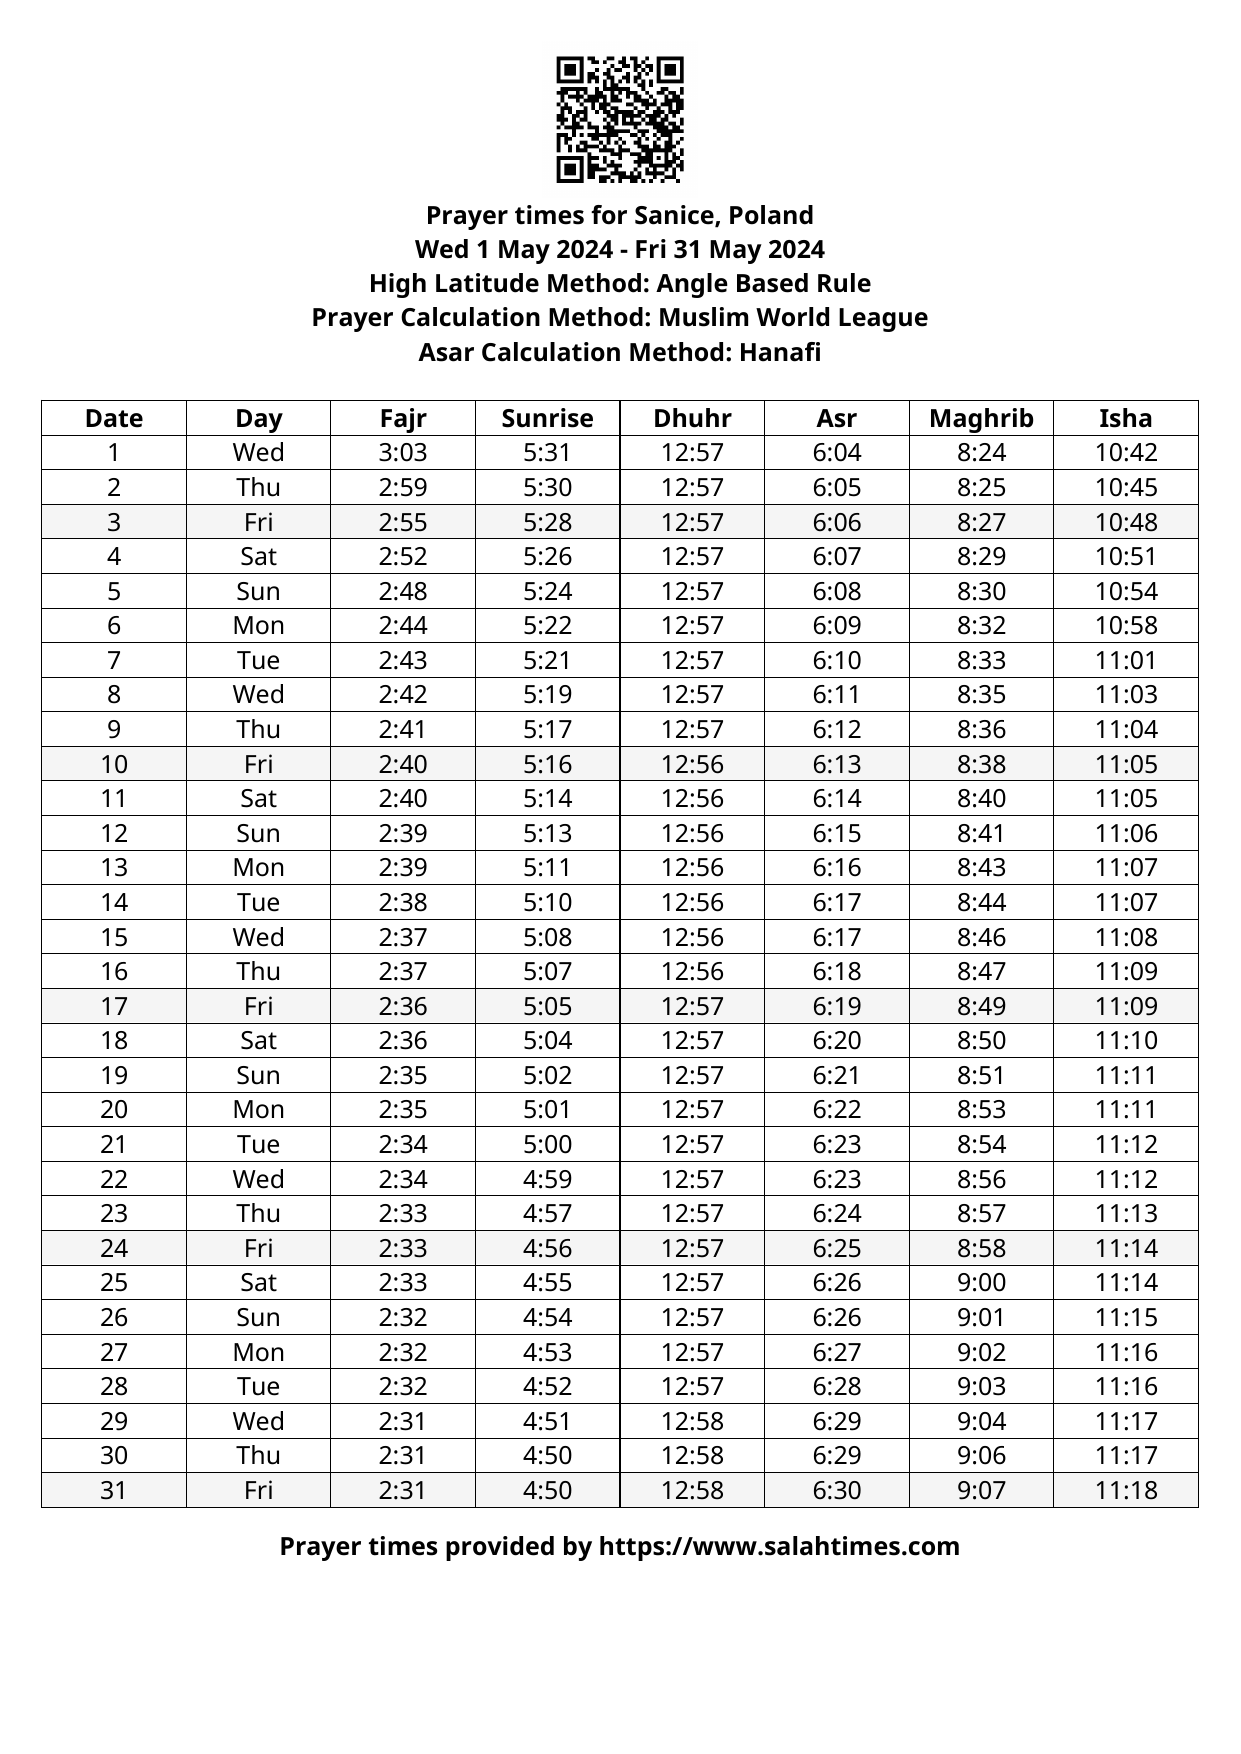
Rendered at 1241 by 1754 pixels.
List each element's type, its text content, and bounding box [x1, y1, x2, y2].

table_cell 5 [42, 574, 186, 607]
table_cell 11:05 [1054, 747, 1198, 780]
table_cell 11:18 [1054, 1473, 1198, 1507]
table_cell 27 [42, 1335, 186, 1368]
table_cell 5:00 [476, 1127, 619, 1161]
table_cell 8:38 [910, 747, 1053, 780]
table_cell 6:17 [765, 920, 909, 953]
table_cell 17 [42, 989, 186, 1022]
table_cell 11:04 [1054, 712, 1198, 746]
table_cell 5:10 [476, 885, 619, 919]
text High Latitude Method: Angle Based Rule [42, 266, 1198, 300]
text Asar Calculation Method: Hanafi [42, 334, 1198, 368]
table_cell 5:31 [476, 436, 619, 469]
table_cell 8:56 [910, 1162, 1053, 1195]
table_cell 11:09 [1054, 989, 1198, 1022]
text Prayer times for Sanice, Poland [42, 198, 1198, 232]
table_cell 8:35 [910, 678, 1053, 711]
table_cell 2:37 [331, 954, 475, 988]
text Prayer times provided by https://www.salahtimes.com [42, 1528, 1198, 1563]
table_cell 8:36 [910, 712, 1053, 746]
table_cell 12:57 [621, 436, 764, 469]
table_cell 5:11 [476, 851, 619, 884]
table_cell 23 [42, 1196, 186, 1230]
table_cell 6:06 [765, 505, 909, 538]
table_cell 4:55 [476, 1266, 619, 1299]
table_cell 11:14 [1054, 1266, 1198, 1299]
table_cell 12:57 [621, 574, 764, 607]
table_cell Tue [187, 1127, 330, 1161]
table_cell 2:32 [331, 1369, 475, 1403]
table_cell 11:06 [1054, 816, 1198, 849]
table_cell Fri [187, 989, 330, 1022]
table_cell 2:34 [331, 1127, 475, 1161]
table_cell 21 [42, 1127, 186, 1161]
table_cell 6:17 [765, 885, 909, 919]
table_cell 8:24 [910, 436, 1053, 469]
table_cell 12:57 [621, 1024, 764, 1057]
table_cell 11 [42, 781, 186, 815]
table_cell 2:39 [331, 816, 475, 849]
table_cell 4 [42, 539, 186, 573]
table_cell 12:57 [621, 1196, 764, 1230]
table_cell 11:10 [1054, 1024, 1198, 1057]
table_cell 5:07 [476, 954, 619, 988]
table_cell 2:38 [331, 885, 475, 919]
table_cell 8:27 [910, 505, 1053, 538]
table_cell 6:25 [765, 1231, 909, 1264]
table_cell 5:04 [476, 1024, 619, 1057]
table_cell 2:40 [331, 747, 475, 780]
table_cell 9:04 [910, 1404, 1053, 1437]
table_cell 2:37 [331, 920, 475, 953]
table_cell 11:16 [1054, 1335, 1198, 1368]
table_cell 4:50 [476, 1439, 619, 1472]
table_cell 6:20 [765, 1024, 909, 1057]
table_cell 11:01 [1054, 643, 1198, 677]
table_cell Fri [187, 505, 330, 538]
table_cell 4:51 [476, 1404, 619, 1437]
table_cell Sat [187, 781, 330, 815]
table_cell 5:17 [476, 712, 619, 746]
table_cell 5:16 [476, 747, 619, 780]
table_cell 2:32 [331, 1300, 475, 1334]
table_cell 30 [42, 1439, 186, 1472]
table_cell 8:49 [910, 989, 1053, 1022]
table_cell 5:21 [476, 643, 619, 677]
table_cell 2:43 [331, 643, 475, 677]
table_cell 12:57 [621, 539, 764, 573]
table_cell 6:05 [765, 470, 909, 504]
table_cell 2:34 [331, 1162, 475, 1195]
table_cell 2:33 [331, 1196, 475, 1230]
table_cell Sat [187, 1266, 330, 1299]
table_cell 11:08 [1054, 920, 1198, 953]
table_cell 8:51 [910, 1058, 1053, 1092]
table_cell 6:15 [765, 816, 909, 849]
table_cell 18 [42, 1024, 186, 1057]
table_cell 6:29 [765, 1439, 909, 1472]
table_cell 11:07 [1054, 851, 1198, 884]
table_cell 12:57 [621, 1266, 764, 1299]
table_cell 2:35 [331, 1093, 475, 1126]
table_cell Sun [187, 816, 330, 849]
table_cell 11:11 [1054, 1093, 1198, 1126]
table_cell 1 [42, 436, 186, 469]
table_cell 2:48 [331, 574, 475, 607]
table_cell 6:30 [765, 1473, 909, 1507]
table_cell 9:07 [910, 1473, 1053, 1507]
table_cell 12:56 [621, 885, 764, 919]
table_cell 5:24 [476, 574, 619, 607]
table_cell Wed [187, 920, 330, 953]
table_cell 4:59 [476, 1162, 619, 1195]
table_header Sunrise [476, 401, 619, 434]
table_cell Sun [187, 574, 330, 607]
table_cell 2:35 [331, 1058, 475, 1092]
table_header Date [42, 401, 186, 434]
table_cell 15 [42, 920, 186, 953]
table_cell 2:36 [331, 1024, 475, 1057]
table_cell Sun [187, 1300, 330, 1334]
table_cell 3:03 [331, 436, 475, 469]
table_cell 2:31 [331, 1473, 475, 1507]
table_cell 9:06 [910, 1439, 1053, 1472]
table_cell 6:14 [765, 781, 909, 815]
table_cell 11:17 [1054, 1439, 1198, 1472]
table_cell 11:07 [1054, 885, 1198, 919]
table_header Asr [765, 401, 909, 434]
table_cell 2 [42, 470, 186, 504]
table_cell 4:52 [476, 1369, 619, 1403]
table_cell 2:59 [331, 470, 475, 504]
table_cell 11:11 [1054, 1058, 1198, 1092]
table_cell 2:36 [331, 989, 475, 1022]
table_cell 11:17 [1054, 1404, 1198, 1437]
table_cell Tue [187, 1369, 330, 1403]
table_cell 8:57 [910, 1196, 1053, 1230]
table_cell 5:08 [476, 920, 619, 953]
table_cell 12:56 [621, 954, 764, 988]
table_cell 4:54 [476, 1300, 619, 1334]
table_cell 12:57 [621, 609, 764, 642]
table_cell 5:14 [476, 781, 619, 815]
table_cell 8:46 [910, 920, 1053, 953]
table_cell 12:56 [621, 816, 764, 849]
table_cell 12:56 [621, 781, 764, 815]
table_cell Thu [187, 954, 330, 988]
table_cell 5:02 [476, 1058, 619, 1092]
table_cell 16 [42, 954, 186, 988]
text Wed 1 May 2024 - Fri 31 May 2024 [42, 232, 1198, 266]
table_cell 2:41 [331, 712, 475, 746]
table_header Day [187, 401, 330, 434]
table_cell 2:42 [331, 678, 475, 711]
table_cell 12:58 [621, 1473, 764, 1507]
table_cell 12:56 [621, 851, 764, 884]
table_cell 19 [42, 1058, 186, 1092]
table_cell 6:08 [765, 574, 909, 607]
table_cell Mon [187, 609, 330, 642]
table_cell 28 [42, 1369, 186, 1403]
table_cell 5:01 [476, 1093, 619, 1126]
table_cell 8:50 [910, 1024, 1053, 1057]
table_cell 12:57 [621, 678, 764, 711]
table_cell 14 [42, 885, 186, 919]
table_cell 10:48 [1054, 505, 1198, 538]
table_cell Fri [187, 1231, 330, 1264]
table_cell 8:53 [910, 1093, 1053, 1126]
picture [542, 41, 699, 198]
table_cell 11:12 [1054, 1162, 1198, 1195]
table_cell 4:56 [476, 1231, 619, 1264]
table_cell 12:57 [621, 1127, 764, 1161]
table_cell 8:29 [910, 539, 1053, 573]
table_cell 12:57 [621, 1335, 764, 1368]
table_cell 6:28 [765, 1369, 909, 1403]
table_cell Thu [187, 712, 330, 746]
table_cell 12 [42, 816, 186, 849]
table_cell 12:57 [621, 470, 764, 504]
table_cell 12:57 [621, 505, 764, 538]
table_cell 6:26 [765, 1300, 909, 1334]
table_cell 6:22 [765, 1093, 909, 1126]
table_cell 6:23 [765, 1127, 909, 1161]
table_cell 5:05 [476, 989, 619, 1022]
table_cell Sat [187, 539, 330, 573]
table_cell 12:57 [621, 712, 764, 746]
table_cell 11:13 [1054, 1196, 1198, 1230]
table_cell 6 [42, 609, 186, 642]
table_cell 6:24 [765, 1196, 909, 1230]
table_cell 11:05 [1054, 781, 1198, 815]
table_cell 5:19 [476, 678, 619, 711]
table_cell Wed [187, 678, 330, 711]
table_cell 12:57 [621, 1093, 764, 1126]
table_cell 6:12 [765, 712, 909, 746]
table_cell 11:14 [1054, 1231, 1198, 1264]
table_cell 9 [42, 712, 186, 746]
table_cell 8:54 [910, 1127, 1053, 1161]
table_cell 5:22 [476, 609, 619, 642]
table_cell 6:16 [765, 851, 909, 884]
table_cell 6:10 [765, 643, 909, 677]
table_cell 8:40 [910, 781, 1053, 815]
table_cell 25 [42, 1266, 186, 1299]
table_cell 8:25 [910, 470, 1053, 504]
table_cell 8:58 [910, 1231, 1053, 1264]
table_cell 9:01 [910, 1300, 1053, 1334]
table_cell 6:27 [765, 1335, 909, 1368]
table_cell 4:57 [476, 1196, 619, 1230]
table_cell 9:00 [910, 1266, 1053, 1299]
table_cell 24 [42, 1231, 186, 1264]
table_cell 10:51 [1054, 539, 1198, 573]
table_cell 2:39 [331, 851, 475, 884]
table_cell 6:11 [765, 678, 909, 711]
table_cell 12:56 [621, 747, 764, 780]
table_cell 9:02 [910, 1335, 1053, 1368]
table_cell Fri [187, 1473, 330, 1507]
table_cell 8:47 [910, 954, 1053, 988]
table_cell 8:43 [910, 851, 1053, 884]
table_cell 6:13 [765, 747, 909, 780]
table_cell 11:15 [1054, 1300, 1198, 1334]
table_cell 29 [42, 1404, 186, 1437]
table_cell Thu [187, 470, 330, 504]
table_cell Fri [187, 747, 330, 780]
table_cell 5:13 [476, 816, 619, 849]
table_cell 4:53 [476, 1335, 619, 1368]
table_cell 2:31 [331, 1439, 475, 1472]
table_cell 10 [42, 747, 186, 780]
table_cell Mon [187, 851, 330, 884]
table_cell 9:03 [910, 1369, 1053, 1403]
table_cell 5:26 [476, 539, 619, 573]
table_cell 12:57 [621, 1231, 764, 1264]
table_cell 12:57 [621, 1300, 764, 1334]
table_cell 10:54 [1054, 574, 1198, 607]
table_cell 12:57 [621, 1162, 764, 1195]
table_cell 8:32 [910, 609, 1053, 642]
table_cell 2:33 [331, 1266, 475, 1299]
table_cell 4:50 [476, 1473, 619, 1507]
table_cell Wed [187, 1162, 330, 1195]
table_cell Wed [187, 1404, 330, 1437]
table_cell 10:45 [1054, 470, 1198, 504]
table_cell Thu [187, 1439, 330, 1472]
table_cell 7 [42, 643, 186, 677]
table_cell 12:57 [621, 1369, 764, 1403]
table_cell Sat [187, 1024, 330, 1057]
table_cell 11:09 [1054, 954, 1198, 988]
table_cell 12:56 [621, 920, 764, 953]
table_cell 12:57 [621, 1058, 764, 1092]
table_cell 12:57 [621, 989, 764, 1022]
table_cell 6:04 [765, 436, 909, 469]
table_cell 31 [42, 1473, 186, 1507]
table_cell 2:52 [331, 539, 475, 573]
table_cell Mon [187, 1335, 330, 1368]
table_cell 8:41 [910, 816, 1053, 849]
table_cell 11:16 [1054, 1369, 1198, 1403]
table_header Dhuhr [621, 401, 764, 434]
table_cell Tue [187, 885, 330, 919]
table_header Isha [1054, 401, 1198, 434]
table_cell 8 [42, 678, 186, 711]
table_cell 11:03 [1054, 678, 1198, 711]
table_header Maghrib [910, 401, 1053, 434]
table_cell 10:58 [1054, 609, 1198, 642]
table_cell 26 [42, 1300, 186, 1334]
table_cell Tue [187, 643, 330, 677]
table_cell 8:44 [910, 885, 1053, 919]
table_cell 6:19 [765, 989, 909, 1022]
table_cell 2:31 [331, 1404, 475, 1437]
table_cell 12:58 [621, 1439, 764, 1472]
table_cell 5:28 [476, 505, 619, 538]
table_cell Mon [187, 1093, 330, 1126]
table_cell 2:32 [331, 1335, 475, 1368]
table_cell 6:09 [765, 609, 909, 642]
table_cell Sun [187, 1058, 330, 1092]
table_cell 2:33 [331, 1231, 475, 1264]
table_cell 6:26 [765, 1266, 909, 1299]
table_cell 6:07 [765, 539, 909, 573]
table_cell 12:57 [621, 643, 764, 677]
table_cell 2:44 [331, 609, 475, 642]
table_cell 22 [42, 1162, 186, 1195]
table_cell 8:30 [910, 574, 1053, 607]
table_cell 3 [42, 505, 186, 538]
table_cell 20 [42, 1093, 186, 1126]
table_cell 5:30 [476, 470, 619, 504]
table_cell Thu [187, 1196, 330, 1230]
table_cell 6:21 [765, 1058, 909, 1092]
table_cell 6:23 [765, 1162, 909, 1195]
table_cell 2:40 [331, 781, 475, 815]
table_header Fajr [331, 401, 475, 434]
table_cell Wed [187, 436, 330, 469]
table_cell 6:18 [765, 954, 909, 988]
table_cell 8:33 [910, 643, 1053, 677]
table_cell 2:55 [331, 505, 475, 538]
table_cell 11:12 [1054, 1127, 1198, 1161]
table_cell 10:42 [1054, 436, 1198, 469]
table_cell 13 [42, 851, 186, 884]
table_cell 12:58 [621, 1404, 764, 1437]
text Prayer Calculation Method: Muslim World League [42, 300, 1198, 334]
table_cell 6:29 [765, 1404, 909, 1437]
